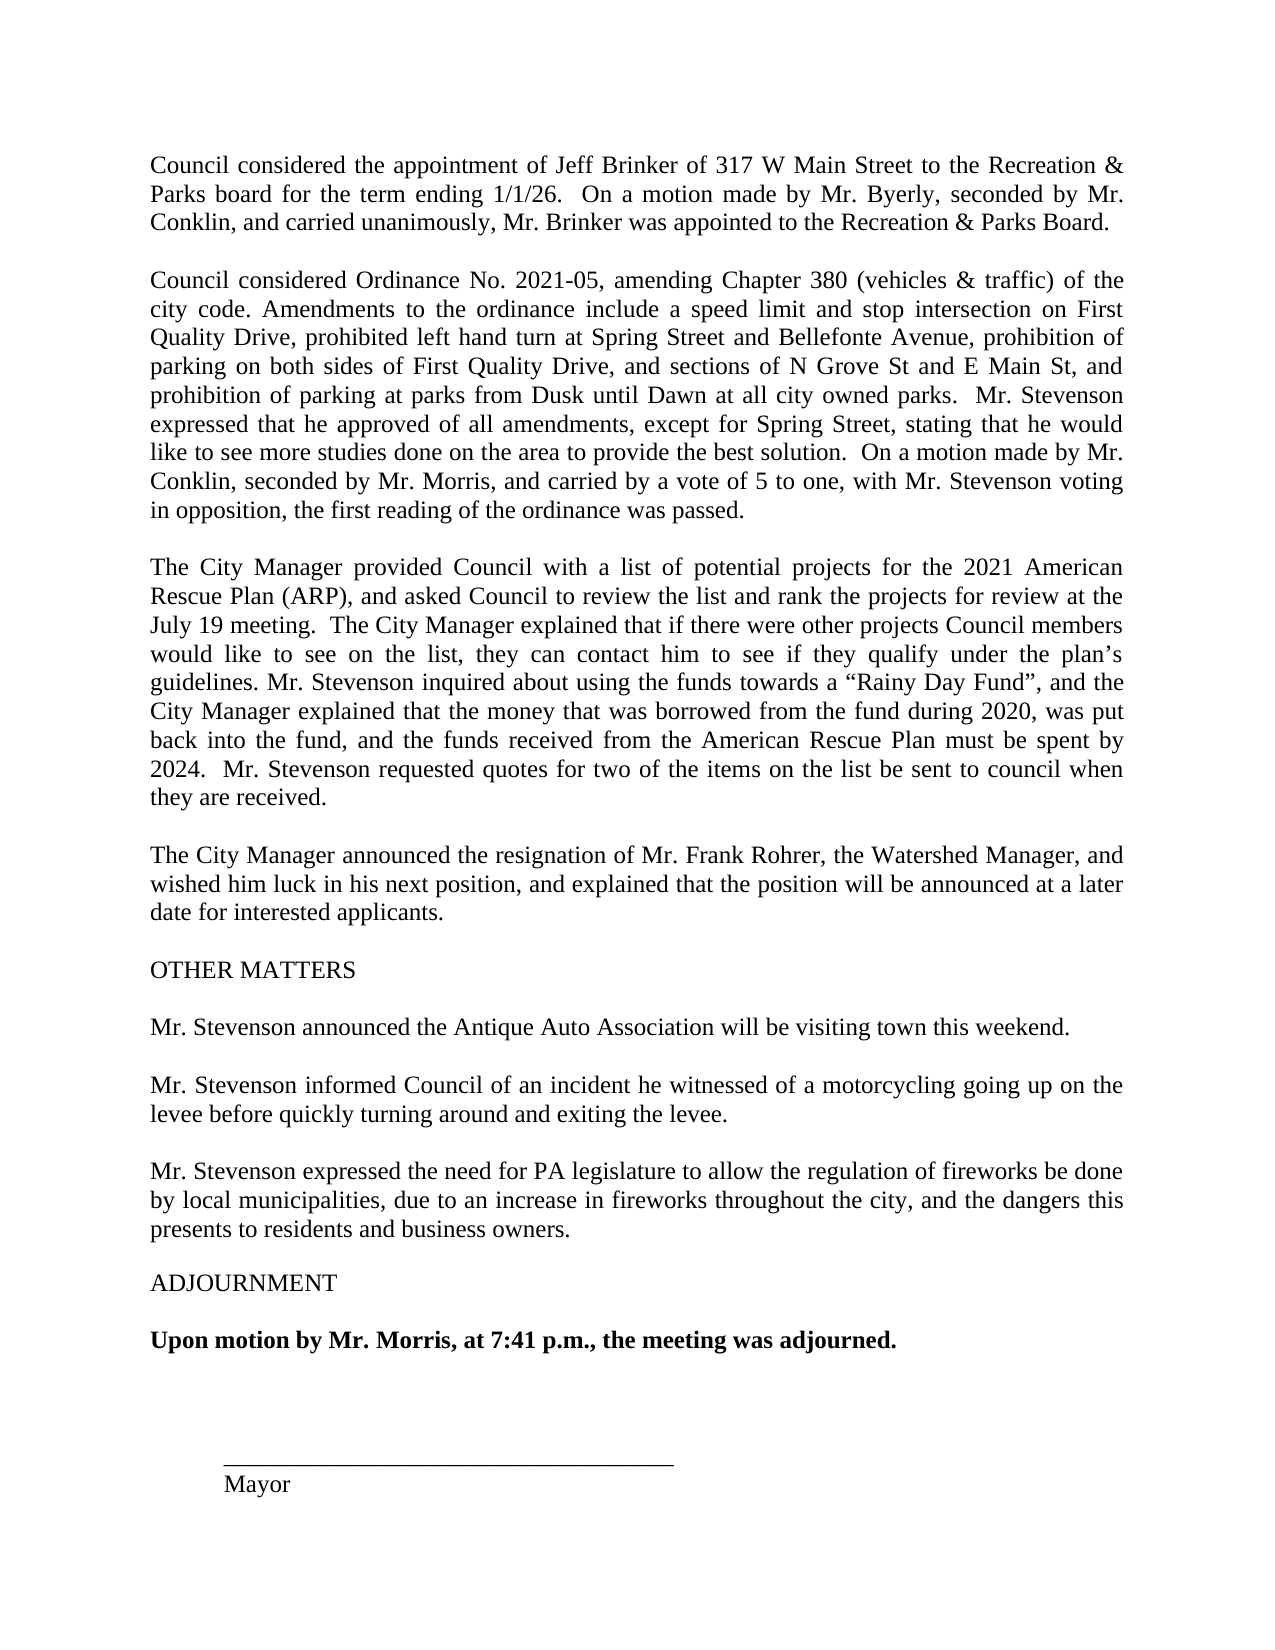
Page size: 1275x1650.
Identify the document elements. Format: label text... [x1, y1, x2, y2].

text Council considered Ordinance No. 2021-05, amending Chapter 380 (vehicles & traffic) of the city code. Amendments to the ordinance include a speed limit and stop intersection on First Quality Drive, prohibited left hand turn at Spring Street and Bellefonte Avenue, prohibition of parking on both sides of First Quality Drive, and sections of N Grove St and E Main St, and prohibition of parking at parks from Dusk until Dawn at all city owned parks. Mr. Stevenson expressed that he approved of all amendments, except for Spring Street, stating that he would like to see more studies done on the area to provide the best solution. On a motion made by Mr. Conklin, seconded by Mr. Morris, and carried by a vote of 5 to one, with Mr. Stevenson voting in opposition, the first reading of the ordinance was passed. [150, 265, 1125, 524]
text ADJOURNMENT [150, 1268, 1125, 1297]
text The City Manager announced the resignation of Mr. Frank Rohrer, the Watershed Manager, and wished him luck in his next position, and explained that the position will be announced at a later date for interested applicants. [150, 840, 1125, 926]
text OTHER MATTERS [150, 955, 1125, 984]
text The City Manager provided Council with a list of potential projects for the 2021 American Rescue Plan (ARP), and asked Council to review the list and rank the projects for review at the July 19 meeting. The City Manager explained that if there were other projects Council members would like to see on the list, they can contact him to see if they qualify under the plan’s guidelines. Mr. Stevenson inquired about using the funds towards a “Rainy Day Fund”, and the City Manager explained that the money that was borrowed from the fund during 2020, was put back into the fund, and the funds received from the American Rescue Plan must be spent by 2024. Mr. Stevenson requested quotes for two of the items on the list be sent to council when they are received. [150, 552, 1125, 811]
text Mr. Stevenson announced the Antique Auto Association will be visiting town this weekend. [150, 1012, 1125, 1041]
text Council considered the appointment of Jeff Brinker of 317 W Main Street to the Recreation & Parks board for the term ending 1/1/26. On a motion made by Mr. Byerly, seconded by Mr. Conklin, and carried unanimously, Mr. Brinker was appointed to the Recreation & Parks Board. [150, 150, 1125, 236]
text Mayor [150, 1469, 1125, 1498]
text Mr. Stevenson informed Council of an incident he witnessed of a motorcycling going up on the levee before quickly turning around and exiting the levee. [150, 1070, 1125, 1127]
text ____________________________________ [150, 1441, 1125, 1469]
text Upon motion by Mr. Morris, at 7:41 p.m., the meeting was adjourned. [150, 1326, 1125, 1354]
text Mr. Stevenson expressed the need for PA legislature to allow the regulation of fireworks be done by local municipalities, due to an increase in fireworks throughout the city, and the dangers this presents to residents and business owners. [150, 1156, 1125, 1242]
